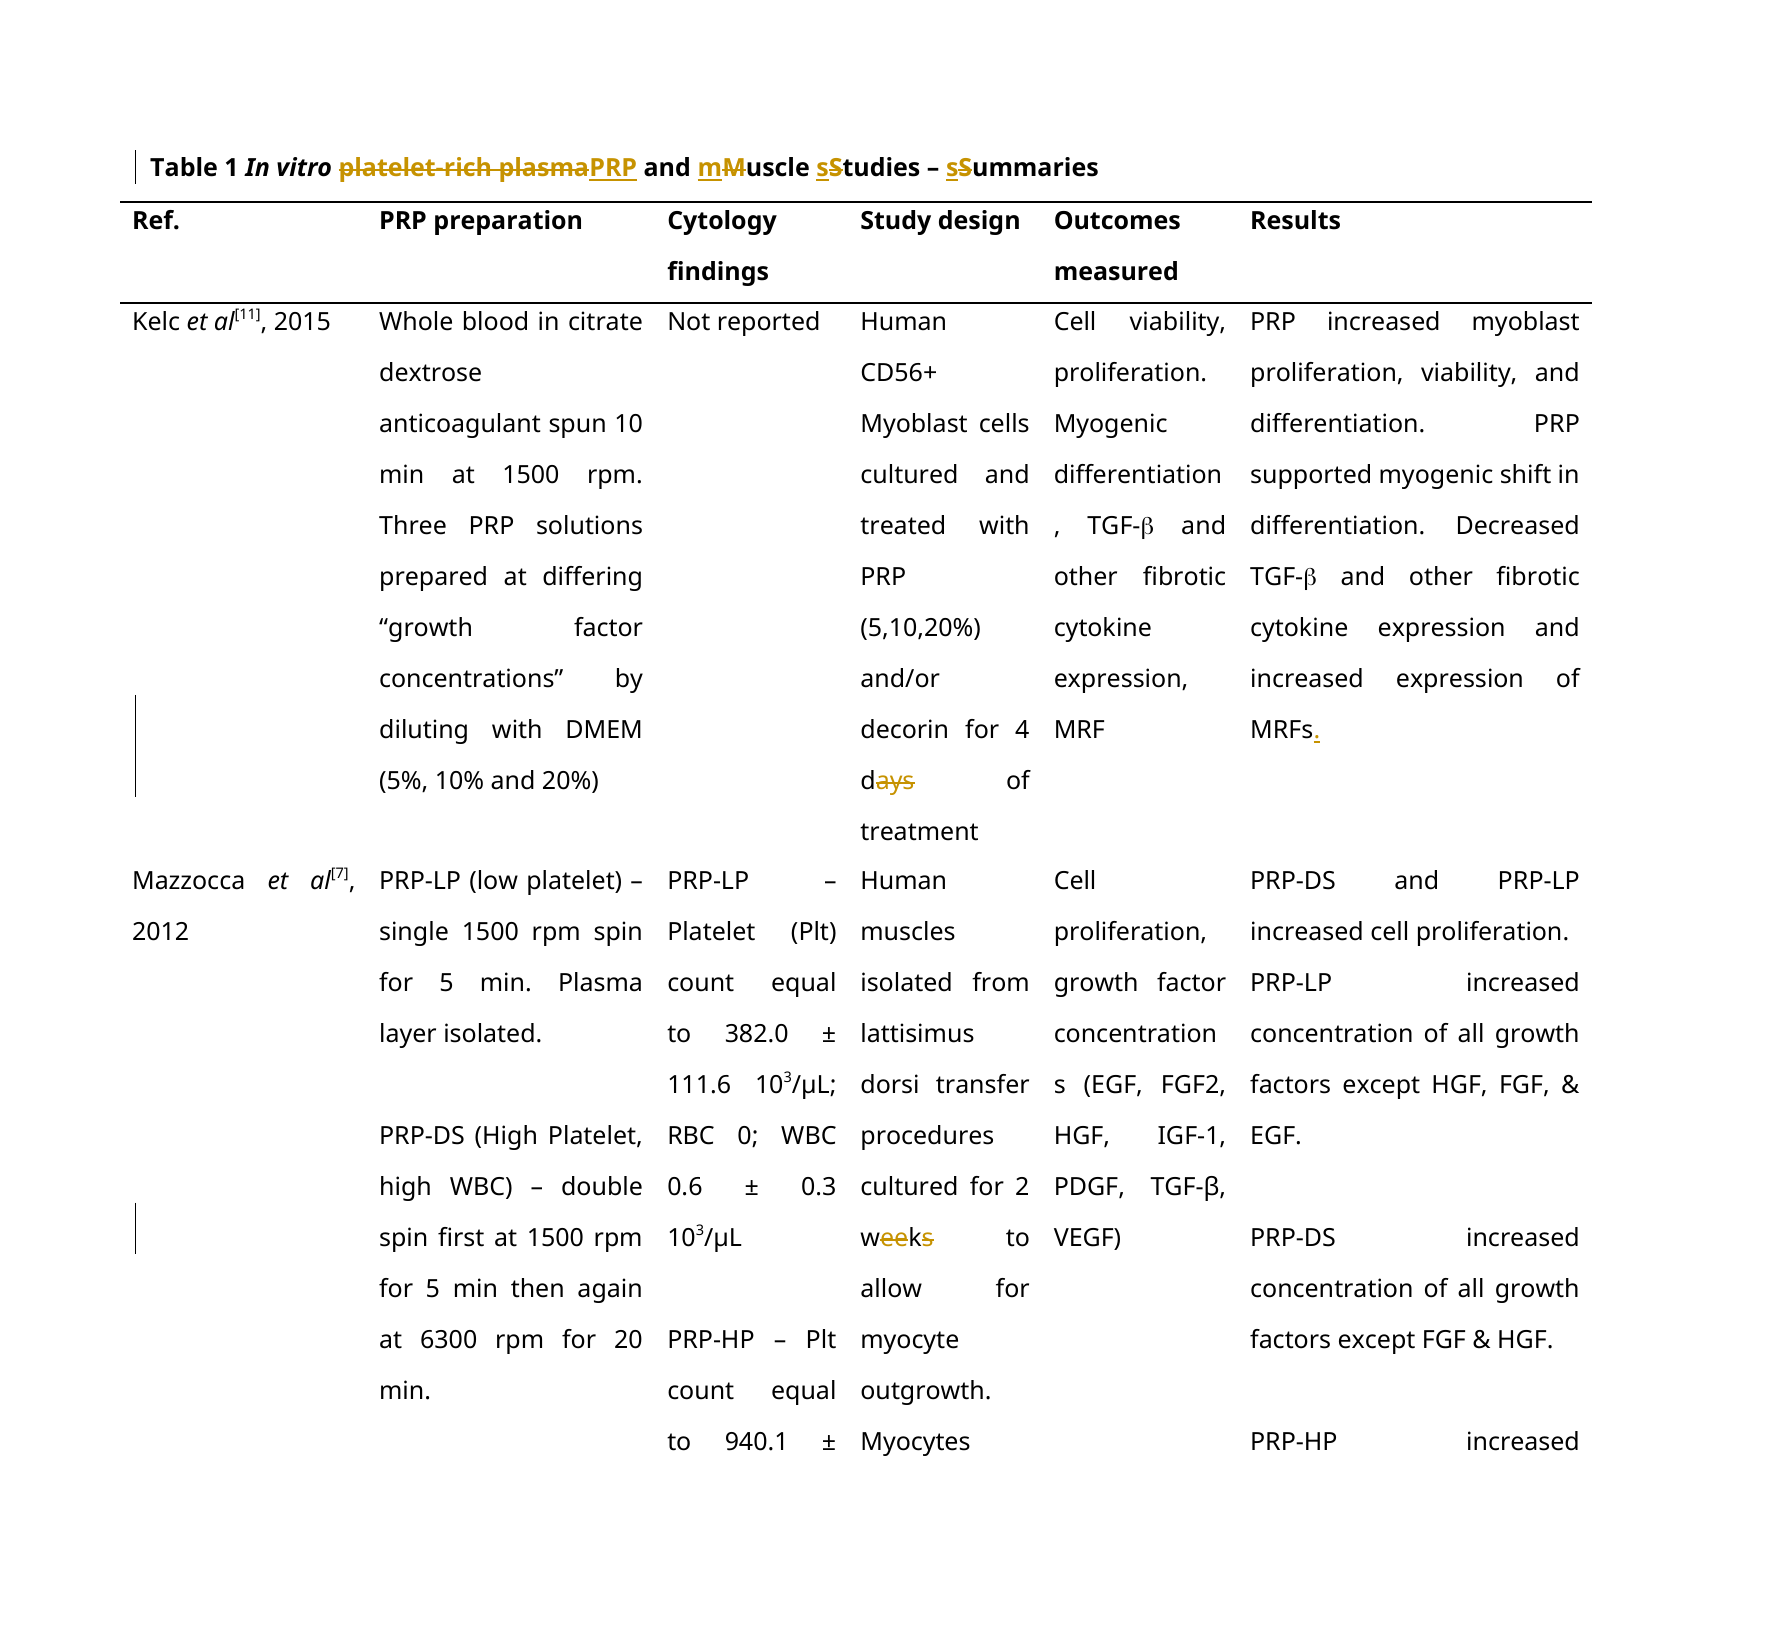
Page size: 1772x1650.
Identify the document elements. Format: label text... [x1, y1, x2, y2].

table_cell Not reported [655, 304, 848, 862]
table_cell Kelc et al[11], 2015 [120, 304, 367, 862]
table_header Results [1238, 203, 1592, 302]
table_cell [655, 862, 848, 1472]
table_header Outcomes measured [1042, 203, 1238, 302]
table_header Cytology findings [655, 203, 848, 302]
table_cell Cell viability, proliferation. Myogenic differentiation, TGF- and other fibrotic cytokine expression, MRF [1042, 304, 1238, 862]
table_cell Human CD56+ Myoblast cells cultured and treated with PRP (5,10,20%) and/or decorin for 4 d of treatment [848, 304, 1042, 862]
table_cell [367, 862, 655, 1472]
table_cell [848, 862, 1042, 1472]
table_cell PRP increased myoblast proliferation, viability, and differentiation. PRP supported myogenic shift in differentiation. Decreased TGF- and other fibrotic cytokine expression and increased expression of MRFs [1238, 304, 1592, 862]
table_header Ref. [120, 203, 367, 302]
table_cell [1042, 862, 1238, 1472]
table_header Study design [848, 203, 1042, 302]
table_cell Whole blood in citrate dextrose anticoagulant spun 10 min at 1500 rpm. Three PRP solutions prepared at differing “growth factor concentrations” by diluting with DMEM (5%, 10% and 20%) [367, 304, 655, 862]
text Table 1 In vitro and uscle tudies – ummaries [150, 150, 1622, 184]
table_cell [120, 862, 367, 1472]
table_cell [1238, 862, 1592, 1472]
table_header PRP preparation [367, 203, 655, 302]
